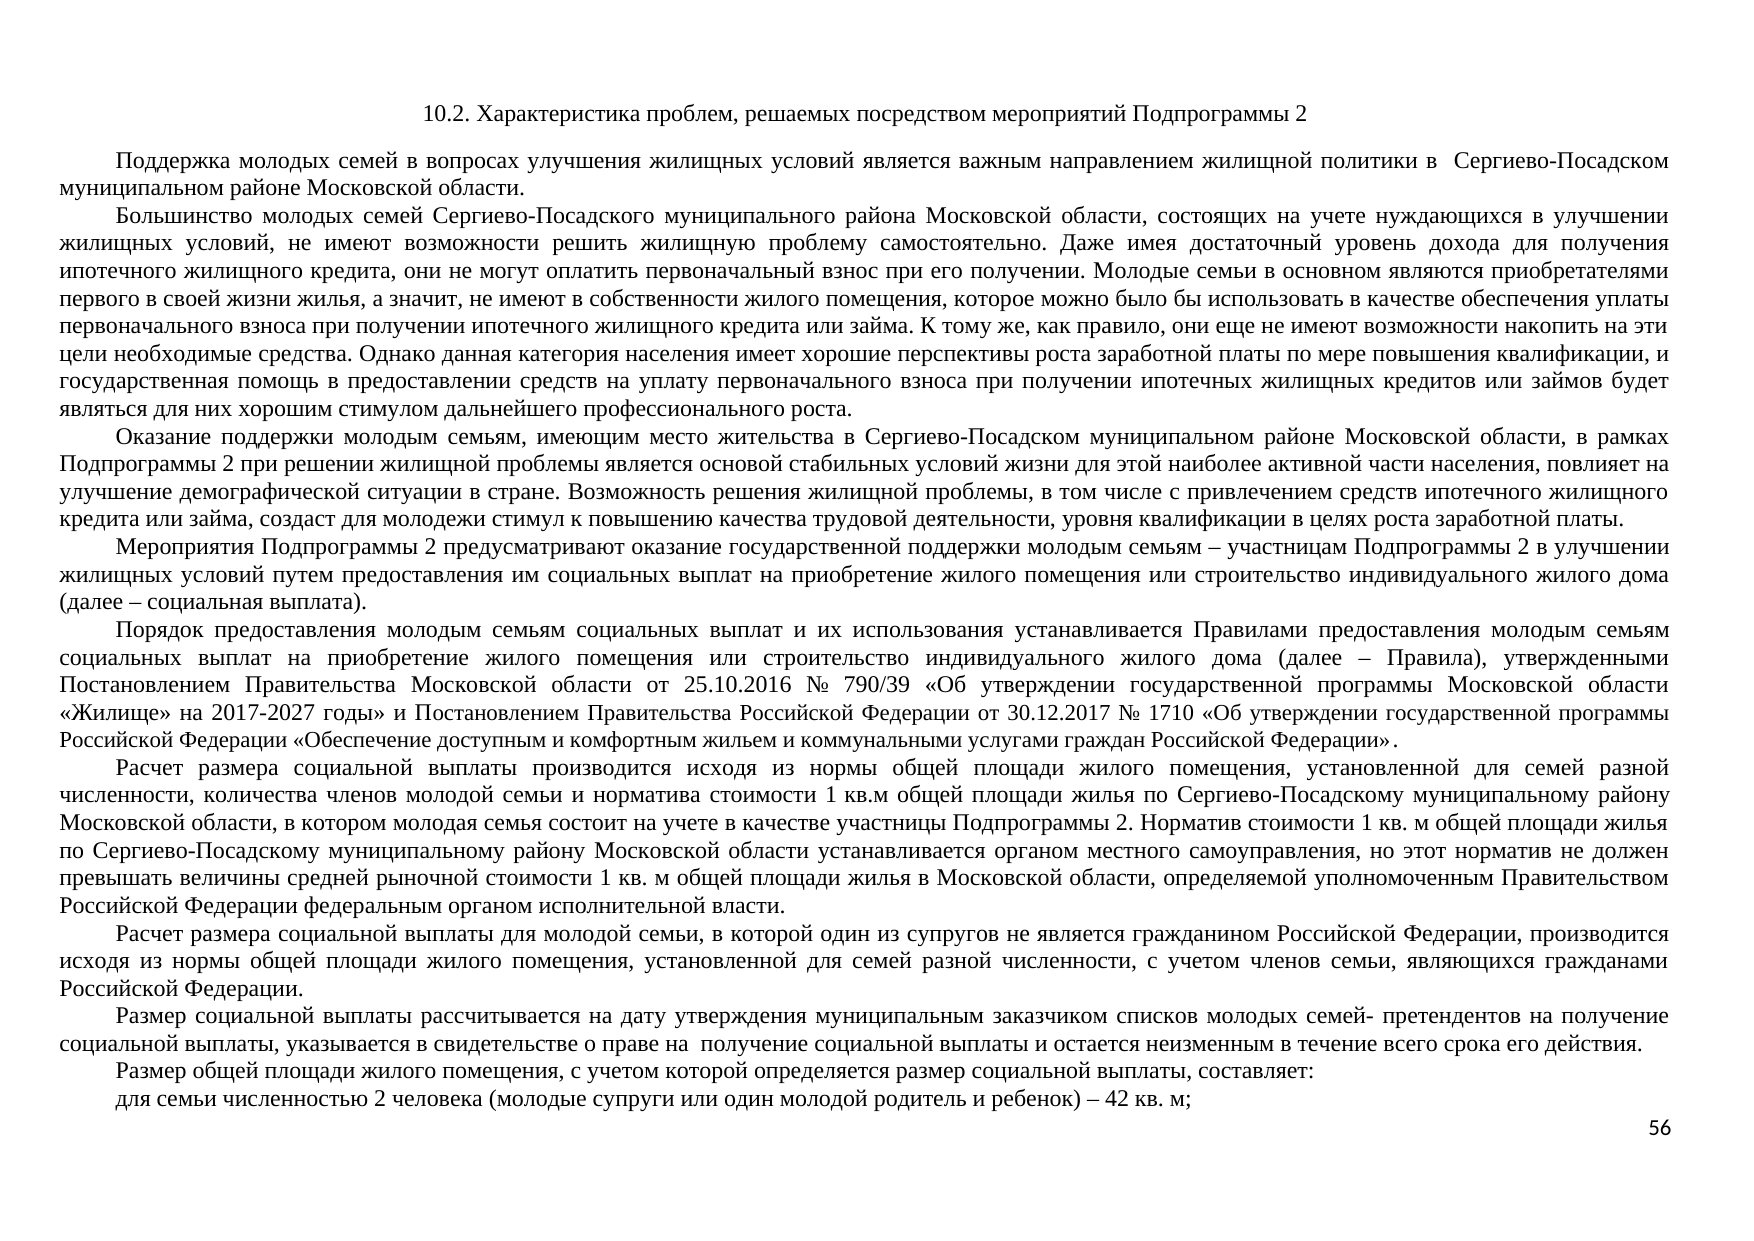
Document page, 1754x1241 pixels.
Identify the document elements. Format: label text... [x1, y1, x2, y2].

text Расчет размера социальной выплаты производится исходя из нормы общей площади жилого помещения, установленной для семей разной численности, количества членов молодой семьи и норматива стоимости 1 кв.м общей площади жилья по Сергиево-Посадскому муниципальному району Московской области, в котором молодая семья состоит на учете в качестве участницы Подпрограммы 2. Норматив стоимости 1 кв. м общей площади жилья по Сергиево-Посадскому муниципальному району Московской области устанавливается органом местного самоуправления, но этот норматив не должен превышать величины средней рыночной стоимости 1 кв. м общей площади жилья в Московской области, определяемой уполномоченным Правительством Российской Федерации федеральным органом исполнительной власти. [59, 753, 1671, 918]
text Оказание поддержки молодым семьям, имеющим место жительства в Сергиево-Посадском муниципальном районе Московской области, в рамках Подпрограммы 2 при решении жилищной проблемы является основой стабильных условий жизни для этой наиболее активной части населения, повлияет на улучшение демографической ситуации в стране. Возможность решения жилищной проблемы, в том числе с привлечением средств ипотечного жилищного кредита или займа, создаст для молодежи стимул к повышению качества трудовой деятельности, уровня квалификации в целях роста заработной платы. [59, 422, 1671, 532]
text Порядок предоставления молодым семьям социальных выплат и их использования устанавливается Правилами предоставления молодым семьям социальных выплат на приобретение жилого помещения или строительство индивидуального жилого дома (далее – Правила), утвержденными Постановлением Правительства Московской области от 25.10.2016 № 790/39 «Об утверждении государственной программы Московской области «Жилище» на 2017-2027 годы» и Постановлением Правительства Российской Федерации от 30.12.2017 № 1710 «Об утверждении государственной программы Российской Федерации «Обеспечение доступным и комфортным жильем и коммунальными услугами граждан Российской Федерации». [59, 615, 1671, 670]
text Расчет размера социальной выплаты для молодой семьи, в которой один из супругов не является гражданином Российской Федерации, производится исходя из нормы общей площади жилого помещения, установленной для семей разной численности, с учетом членов семьи, являющихся гражданами Российской Федерации. [59, 918, 1671, 1001]
text Большинство молодых семей Сергиево-Посадского муниципального района Московской области, состоящих на учете нуждающихся в улучшении жилищных условий, не имеют возможности решить жилищную проблему самостоятельно. Даже имея достаточный уровень дохода для получения ипотечного жилищного кредита, они не могут оплатить первоначальный взнос при его получении. Молодые семьи в основном являются приобретателями первого в своей жизни жилья, а значит, не имеют в собственности жилого помещения, которое можно было бы использовать в качестве обеспечения уплаты первоначального взноса при получении ипотечного жилищного кредита или займа. К тому же, как правило, они еще не имеют возможности накопить на эти цели необходимые средства. Однако данная категория населения имеет хорошие перспективы роста заработной платы по мере повышения квалификации, и государственная помощь в предоставлении средств на уплату первоначального взноса при получении ипотечных жилищных кредитов или займов будет являться для них хорошим стимулом дальнейшего профессионального роста. [59, 201, 1671, 422]
text 10.2. Характеристика проблем, решаемых посредством мероприятий Подпрограммы 2 [59, 99, 1671, 126]
text Размер общей площади жилого помещения, с учетом которой определяется размер социальной выплаты, составляет: [59, 1057, 1671, 1084]
text Порядок предоставления молодым семьям социальных выплат и их использования устанавливается Правилами предоставления молодым семьям социальных выплат на приобретение жилого помещения или строительство индивидуального жилого дома (далее – Правила), утвержденными Постановлением Правительства Московской области от 25.10.2016 № 790/39 «Об утверждении государственной программы Московской области «Жилище» на 2017-2027 годы» и Постановлением Правительства Российской Федерации от 30.12.2017 № 1710 «Об утверждении государственной программы Российской Федерации «Обеспечение доступным и комфортным жильем и коммунальными услугами граждан Российской Федерации». [59, 698, 1671, 753]
text Мероприятия Подпрограммы 2 предусматривают оказание государственной поддержки молодым семьям – участницам Подпрограммы 2 в улучшении жилищных условий путем предоставления им социальных выплат на приобретение жилого помещения или строительство индивидуального жилого дома (далее – социальная выплата). [59, 532, 1671, 615]
text для семьи численностью 2 человека (молодые супруги или один молодой родитель и ребенок) – 42 кв. м; [59, 1084, 1671, 1112]
text Поддержка молодых семей в вопросах улучшения жилищных условий является важным направлением жилищной политики в Сергиево-Посадском муниципальном районе Московской области. [59, 146, 1671, 201]
text Размер социальной выплаты рассчитывается на дату утверждения муниципальным заказчиком списков молодых семей- претендентов на получение социальной выплаты, указывается в свидетельстве о праве на получение социальной выплаты и остается неизменным в течение всего срока его действия. [59, 1001, 1671, 1057]
